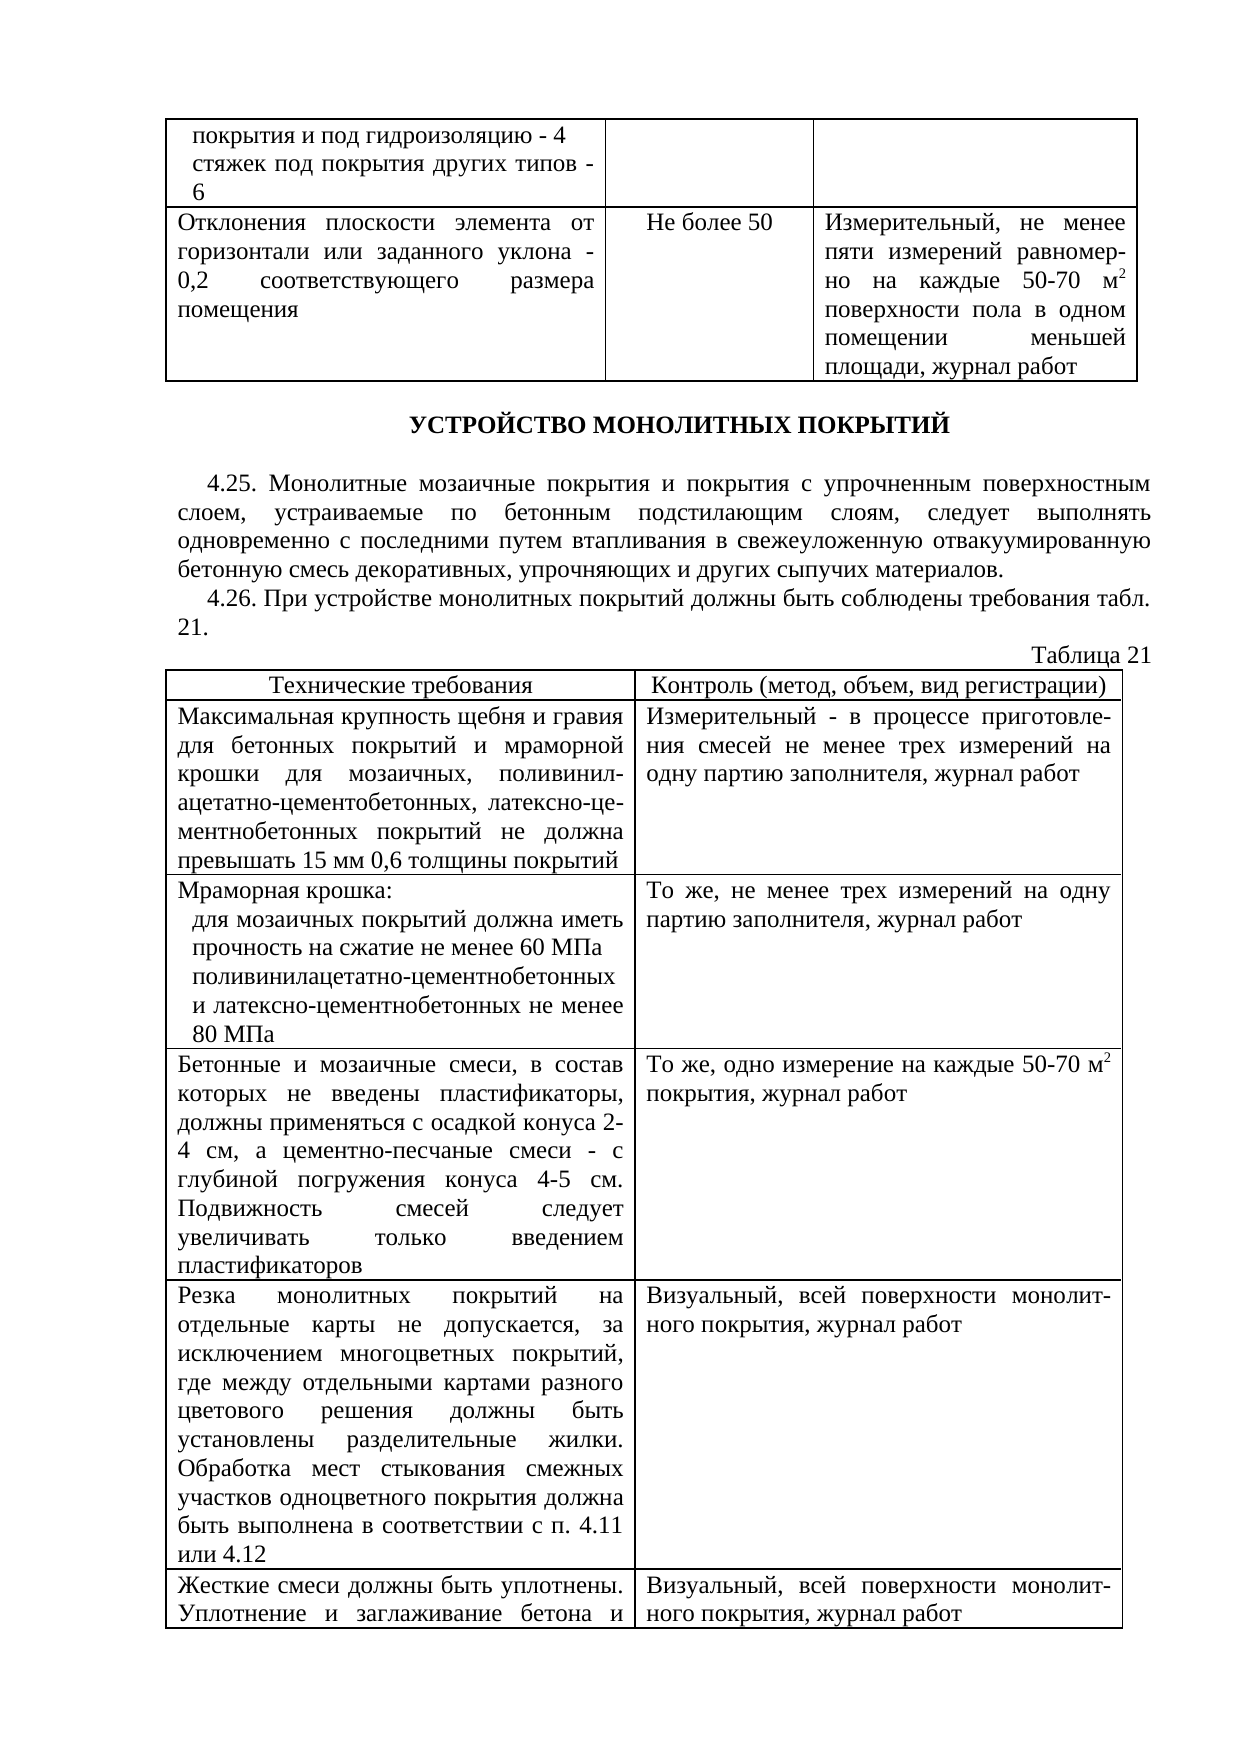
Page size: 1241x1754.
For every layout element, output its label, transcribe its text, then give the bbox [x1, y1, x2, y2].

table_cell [167, 1570, 634, 1627]
text Таблица 21 [177, 640, 1152, 669]
table_cell Мраморная крошка: для мозаичных покрытий должна иметь прочность на сжатие не менее 60 МПа поливинилацетатно-цементнобетонных и латексно-цементнобетонных не менее 80 МПа [167, 875, 634, 1047]
table_header Технические требования [167, 671, 634, 699]
table_cell Отклонения плоскости элемента от горизонтали или заданного уклона - 0,2 соответствующего размера помещения [167, 208, 605, 380]
text 4.25. Монолитные мозаичные покрытия и покрытия с упрочненным поверхностным слоем, устраиваемые по бетонным подстилающим слоям, следует выполнять одновременно с последними путем втапливания в свежеуложенную отвакуумированную бетонную смесь декоративных, упрочняющих и других сыпучих материалов. [177, 468, 1152, 583]
table_header Контроль (метод, объем, вид регистрации) [636, 671, 1122, 699]
table_cell Максимальная крупность щебня и гравия для бетонных покрытий и мраморной крошки для мозаичных, поливинилацетатно-цементобетонных, латексно-цементнобетонных покрытий не должна превышать 15 мм 0,6 толщины покрытий [167, 701, 634, 873]
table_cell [814, 120, 1136, 206]
table_cell То же, не менее трех измерений на одну партию заполнителя, журнал работ [636, 874, 1122, 1047]
table_cell Измерительный, не менее пяти измерений равномерно на каждые 50-70 м2 поверхности пола в одном помещении меньшей площади, журнал работ [814, 208, 1136, 380]
table_cell Измерительный - в процессе приготовления смесей не менее трех измерений на одну партию заполнителя, журнал работ [636, 699, 1122, 873]
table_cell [167, 120, 605, 206]
table_cell - [606, 120, 813, 206]
table_cell Бетонные и мозаичные смеси, в состав которых не введены пластификаторы, должны применяться с осадкой конуса 2-4 см, а цементно-песчаные смеси - с глубиной погружения конуса 4-5 см. Подвижность смесей следует увеличивать только введением пластификаторов [167, 1049, 634, 1279]
table_cell Резка монолитных покрытий на отдельные карты не допускается, за исключением многоцветных покрытий, где между отдельными картами разного цветового решения должны быть установлены разделительные жилки. Обработка мест стыкования смежных участков одноцветного покрытия должна быть выполнена в соответствии с п. 4.11 или 4.12 [167, 1281, 634, 1568]
text УСТРОЙСТВО МОНОЛИТНЫХ ПОКРЫТИЙ [177, 410, 1152, 439]
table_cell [636, 1568, 1122, 1627]
text 4.26. При устройстве монолитных покрытий должны быть соблюдены требования табл. 21. [177, 583, 1152, 640]
table_cell То же, одно измерение на каждые 50-70 м2 покрытия, журнал работ [636, 1048, 1122, 1279]
table_cell Не более 50 [606, 208, 813, 380]
table_cell Визуальный, всей поверхности монолитного покрытия, журнал работ [636, 1279, 1122, 1568]
